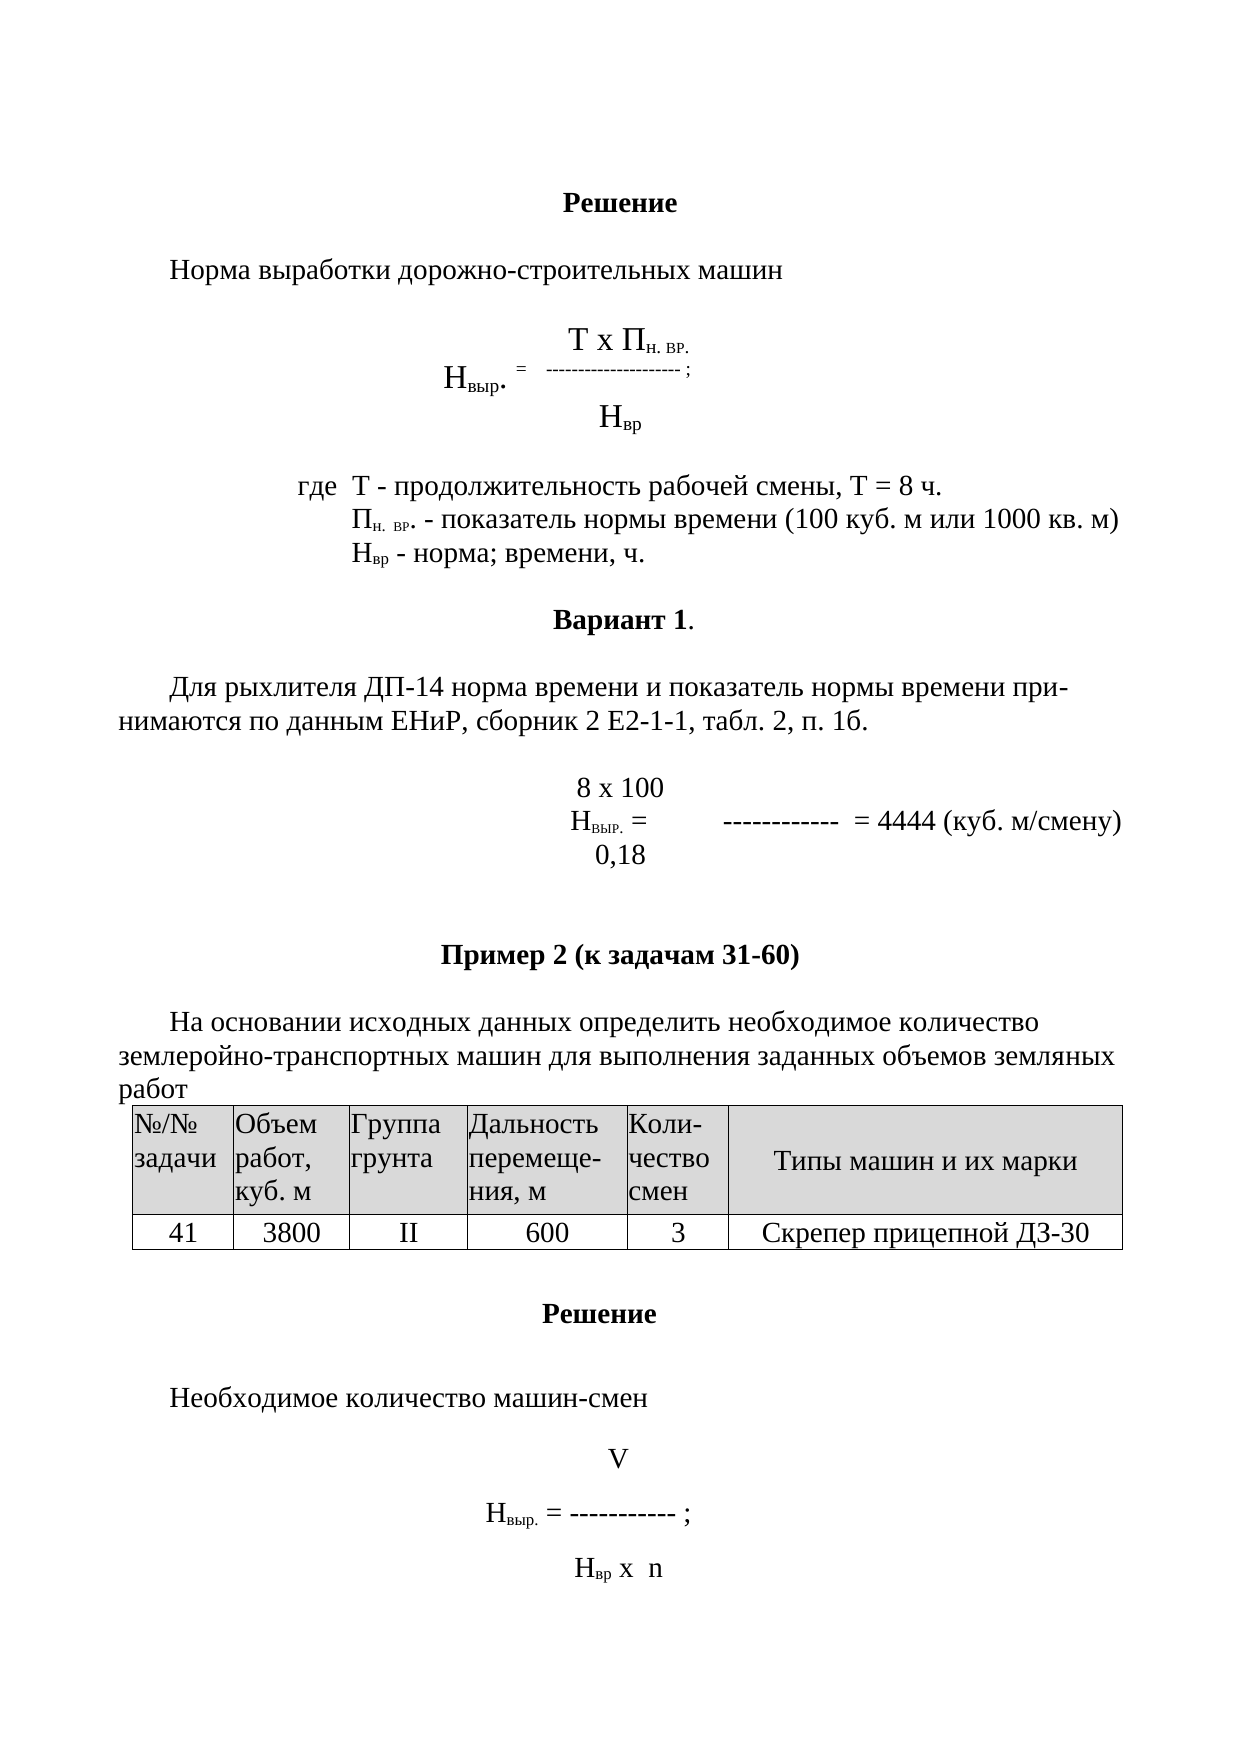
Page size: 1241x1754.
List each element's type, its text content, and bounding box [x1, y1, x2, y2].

text 8 х 100 [118, 770, 1122, 803]
text Норма выработки дорожно-строительных машин [118, 252, 1122, 286]
text Нвр [118, 396, 1122, 434]
table_header Объем работ, куб. м [234, 1106, 349, 1214]
table_header Коли- чество смен [628, 1106, 728, 1214]
text Нвыр. = --------------------- ; [118, 358, 1122, 396]
text Т х Пн. bp. [118, 319, 1122, 358]
table_cell 41 [133, 1215, 233, 1249]
table_cell 3800 [234, 1215, 349, 1249]
text Для рыхлителя ДП-14 норма времени и показатель нормы времени принимаются по данным ЕНиР, сборник 2 Е2-1-1, табл. 2, п. 1б. [118, 669, 1122, 736]
text Нвр - норма; времени, ч. [118, 535, 1122, 568]
text Решение [118, 185, 1122, 219]
table_header Группа грунта [350, 1106, 467, 1214]
text Вариант 1. [118, 602, 1122, 636]
text 0,18 [118, 837, 1122, 870]
text Нвыр. = ------------ = 4444 (куб. м/смену) [118, 803, 1122, 837]
table_header №/№ задачи [133, 1106, 233, 1214]
text Нвр х n [428, 1550, 1133, 1583]
text V [433, 1441, 1133, 1474]
text где Т - продолжительность рабочей смены, Т = 8 ч. [118, 468, 1122, 501]
text На основании исходных данных определить необходимое количество землеройно-транспортных машин для выполнения заданных объемов земляных работ [118, 1004, 1122, 1105]
table_cell Скрепер прицепной ДЗ-30 [729, 1215, 1122, 1249]
table_cell 600 [468, 1215, 627, 1249]
table_cell II [350, 1215, 467, 1249]
table_header Дальность перемещения, м [468, 1106, 627, 1214]
text Пн. bp. - показатель нормы времени ( или ) [118, 501, 1122, 535]
text Решение [0, 1296, 1133, 1329]
text Пример 2 (к задачам 31-60) [118, 937, 1122, 971]
text Нвыр. = ----------- ; [325, 1495, 1133, 1529]
table_cell 3 [628, 1215, 728, 1249]
table_header Типы машин и их марки [729, 1106, 1122, 1214]
text Необходимое количество машин-смен [118, 1388, 1133, 1412]
